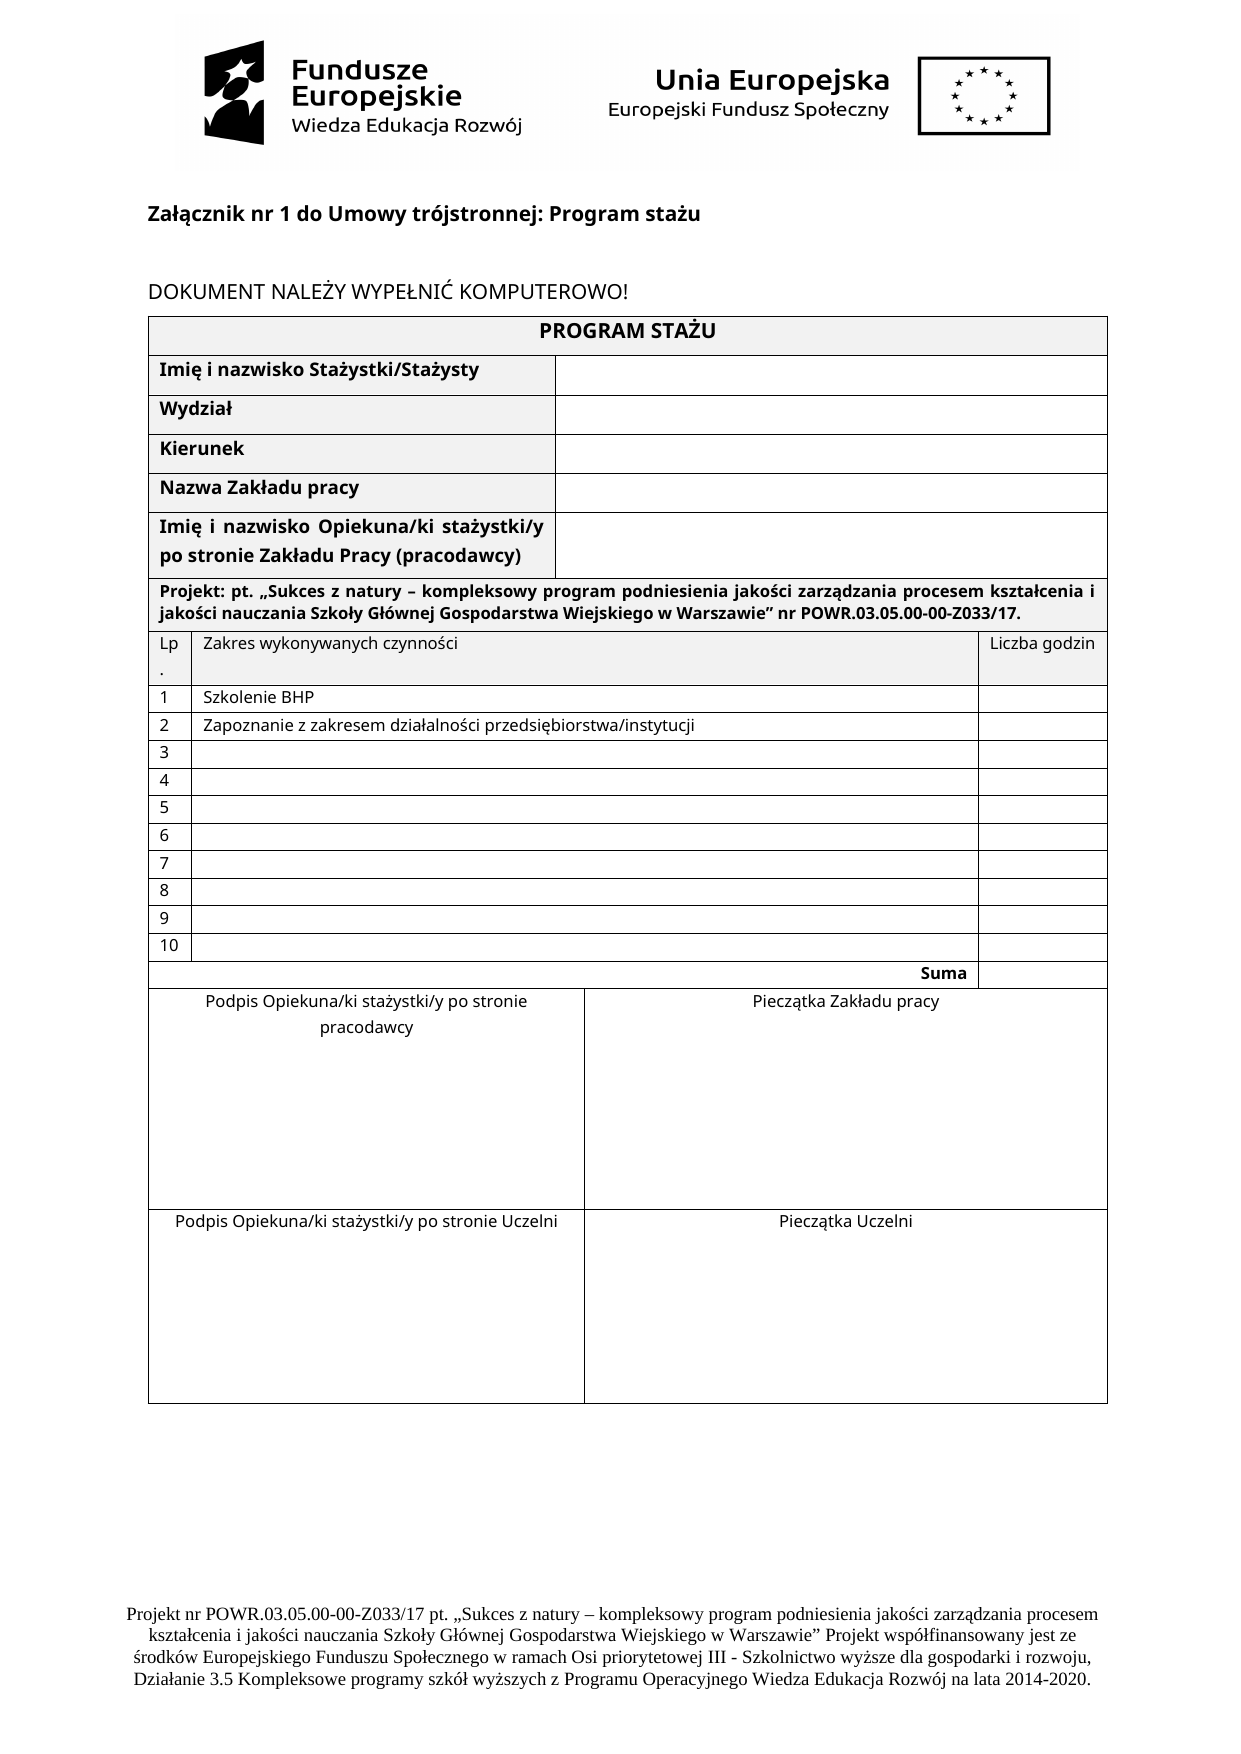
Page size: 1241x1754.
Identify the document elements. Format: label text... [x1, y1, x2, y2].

table_cell [556, 435, 1107, 473]
table_cell [979, 879, 1107, 905]
table_cell Pieczątka Zakładu pracy [585, 989, 1107, 1208]
table_cell [556, 513, 1107, 578]
table_cell [979, 934, 1107, 961]
table_cell 6 [149, 824, 191, 850]
table_cell [192, 796, 978, 823]
table_cell Pieczątka Uczelni [585, 1210, 1107, 1403]
table_cell [979, 824, 1107, 850]
table_header PROGRAM STAŻU [149, 317, 1107, 355]
table_cell Wydział [149, 396, 555, 434]
table_cell Podpis Opiekuna/ki stażystki/y po stronie pracodawcy [149, 989, 584, 1208]
table_cell Kierunek [149, 435, 555, 473]
table_cell [979, 962, 1107, 988]
picture [175, 14, 1080, 171]
table_cell Zakres wykonywanych czynności [192, 632, 978, 684]
table_cell 8 [149, 879, 191, 905]
table_cell [979, 851, 1107, 878]
table_cell [979, 796, 1107, 823]
table_cell 10 [149, 934, 191, 961]
table_cell [192, 879, 978, 905]
table_cell Imię i nazwisko Opiekuna/ki stażystki/y po stronie Zakładu Pracy (pracodawcy) [149, 513, 555, 578]
table_cell [192, 741, 978, 767]
table_cell Zapoznanie z zakresem działalności przedsiębiorstwa/instytucji [192, 713, 978, 740]
table_cell Nazwa Zakładu pracy [149, 474, 555, 512]
table_cell [556, 474, 1107, 512]
table_cell [192, 769, 978, 795]
table_cell Szkolenie BHP [192, 686, 978, 712]
text Załącznik nr 1 do Umowy trójstronnej: Program stażu [148, 199, 1107, 227]
table_cell 9 [149, 906, 191, 933]
table_cell Liczba godzin [979, 632, 1107, 684]
table_cell 7 [149, 851, 191, 878]
table_cell Lp. [149, 632, 191, 684]
table_cell 5 [149, 796, 191, 823]
table_cell [192, 934, 978, 961]
table_cell [979, 769, 1107, 795]
table_cell [979, 906, 1107, 933]
table_cell Suma [149, 962, 978, 988]
table_cell [192, 906, 978, 933]
table_cell [979, 713, 1107, 740]
table_cell [556, 356, 1107, 394]
table_cell [192, 824, 978, 850]
table_cell [979, 686, 1107, 712]
table_cell [192, 851, 978, 878]
table_cell 4 [149, 769, 191, 795]
text DOKUMENT NALEŻY WYPEŁNIĆ KOMPUTEROWO! [148, 277, 1107, 305]
table_cell 1 [149, 686, 191, 712]
table_cell Projekt: pt. „Sukces z natury – kompleksowy program podniesienia jakości zarządzania procesem kształcenia i jakości nauczania Szkoły Głównej Gospodarstwa Wiejskiego w Warszawie” nr POWR.03.05.00-00-Z033/17. [149, 579, 1107, 631]
table_cell [979, 741, 1107, 767]
table_cell 3 [149, 741, 191, 767]
table_cell [556, 396, 1107, 434]
table_cell Imię i nazwisko Stażystki/Stażysty [149, 356, 555, 394]
table_cell 2 [149, 713, 191, 740]
table_cell Podpis Opiekuna/ki stażystki/y po stronie Uczelni [149, 1210, 584, 1403]
